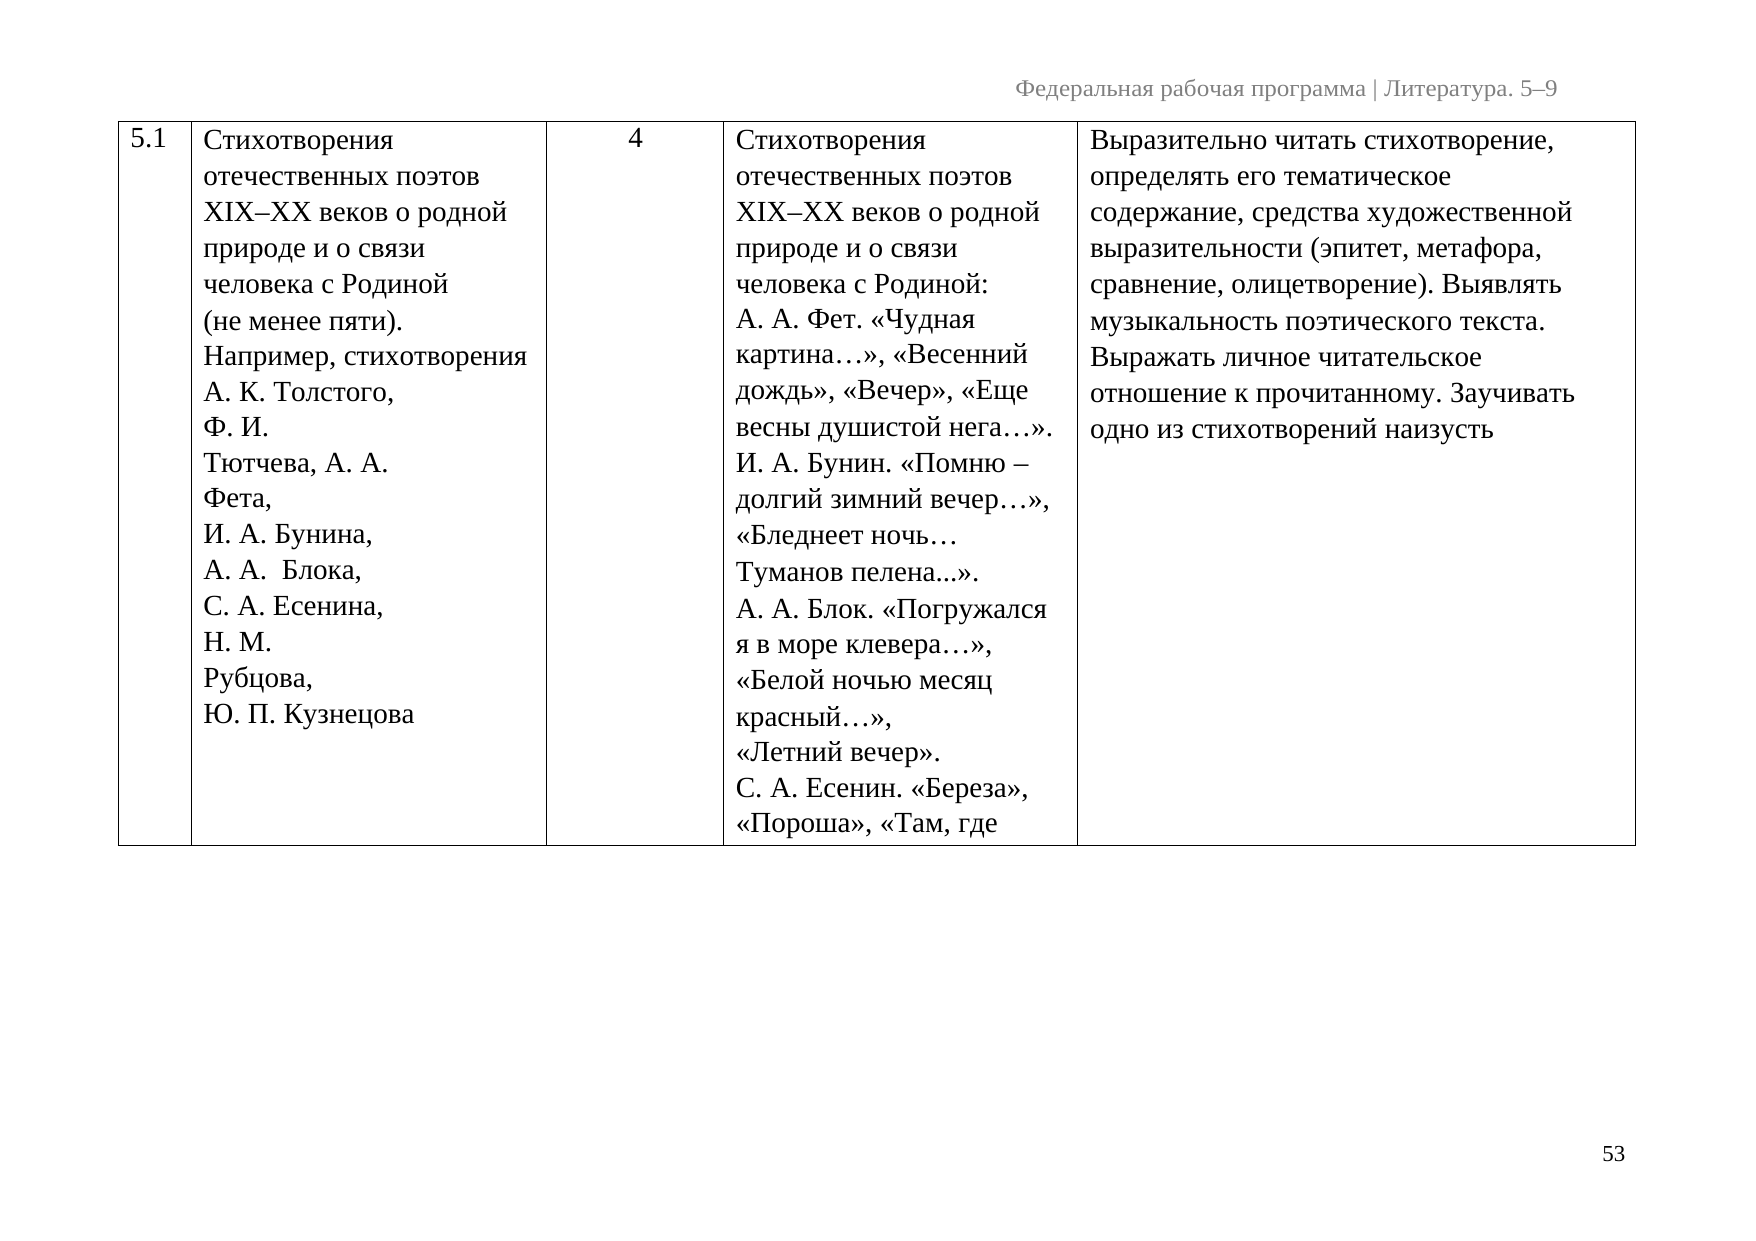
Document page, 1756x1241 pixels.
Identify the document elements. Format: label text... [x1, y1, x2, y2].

table_cell Стихотворения отечественных поэтов XIX–ХХ веков о родной природе и о связи человека с Родиной (не менее пяти). Например, стихотворения А. К. Толстого, Ф. И. Тютчева, А. А. Фета, И. А. Бунина, А. А. Блока, С. А. Есенина, Н. М. Рубцова, Ю. П. Кузнецова [192, 122, 546, 845]
table_cell 4 [547, 122, 723, 845]
table_cell Стихотворения отечественных поэтов XIX–ХХ веков о родной природе и о связи человека с Родиной: А. А. Фет. «Чудная картина…», «Весенний дождь», «Вечер», «Еще весны душистой нега…». И. А. Бунин. «Помню – долгий зимний вечер…», «Бледнеет ночь… Туманов пелена...». А. А. Блок. «Погружался я в море клевера…», «Белой ночью месяц красный…», «Летний вечер». С. А. Есенин. «Береза», «Пороша», «Там, где [724, 122, 1077, 845]
table_cell Выразительно читать стихотворение, определять его тематическое содержание, средства художественной выразительности (эпитет, метафора, сравнение, олицетворение). Выявлять музыкальность поэтического текста. Выражать личное читательское отношение к прочитанному. Заучивать одно из стихотворений наизусть [1078, 122, 1635, 845]
table_cell 5.1 [119, 122, 191, 845]
